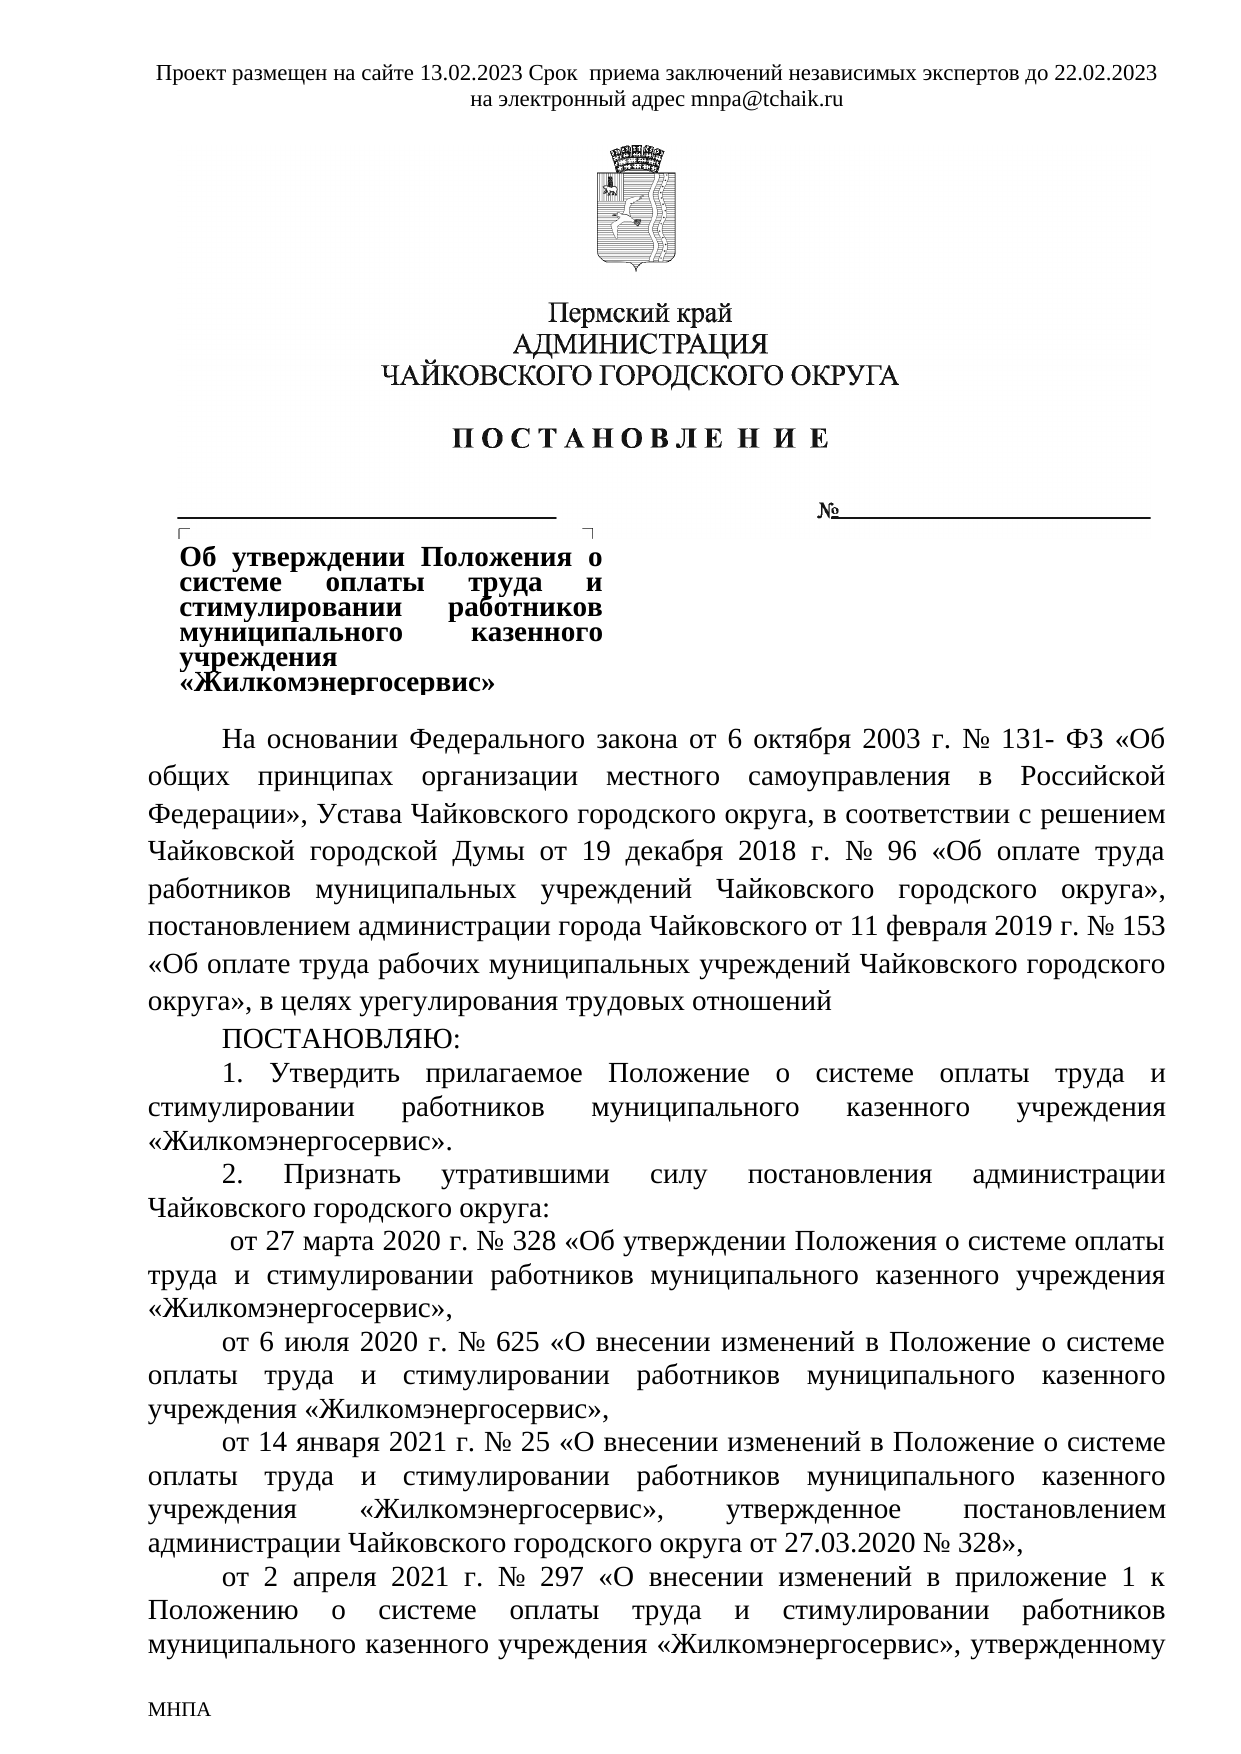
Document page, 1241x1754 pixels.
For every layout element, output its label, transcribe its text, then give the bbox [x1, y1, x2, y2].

list 1. Утвердить прилагаемое Положение о системе оплаты труда и стимулировании работников муниципального казенного учреждения «Жилкомэнергосервис». [148, 1056, 1166, 1156]
text ПОСТАНОВЛЯЮ: [148, 1018, 1166, 1056]
list 2. Признать утратившими силу постановления администрации Чайковского городского округа: [148, 1156, 1166, 1223]
picture [177, 145, 1151, 539]
text На основании Федерального закона от 6 октября 2003 г. № 131- ФЗ «Об общих принципах организации местного самоуправления в Российской Федерации», Устава Чайковского городского округа, в соответствии с решением Чайковской городской Думы от 19 декабря 2018 г. № 96 «Об оплате труда работников муниципальных учреждений Чайковского городского округа», постановлением администрации города Чайковского от 11 февраля 2019 г. № 153 «Об оплате труда рабочих муниципальных учреждений Чайковского городского округа», в целях урегулирования трудовых отношений [148, 718, 1166, 1018]
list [148, 1559, 1166, 1659]
list от 14 января 2021 г. № 25 «О внесении изменений в Положение о системе оплаты труда и стимулировании работников муниципального казенного учреждения «Жилкомэнергосервис», утвержденное постановлением администрации Чайковского городского округа от 27.03.2020 № 328», [148, 1424, 1166, 1559]
list от 27 марта 2020 г. № 328 «Об утверждении Положения о системе оплаты труда и стимулировании работников муниципального казенного учреждения «Жилкомэнергосервис», [148, 1223, 1166, 1324]
list от 6 июля 2020 г. № 625 «О внесении изменений в Положение о системе оплаты труда и стимулировании работников муниципального казенного учреждения «Жилкомэнергосервис», [148, 1324, 1166, 1424]
